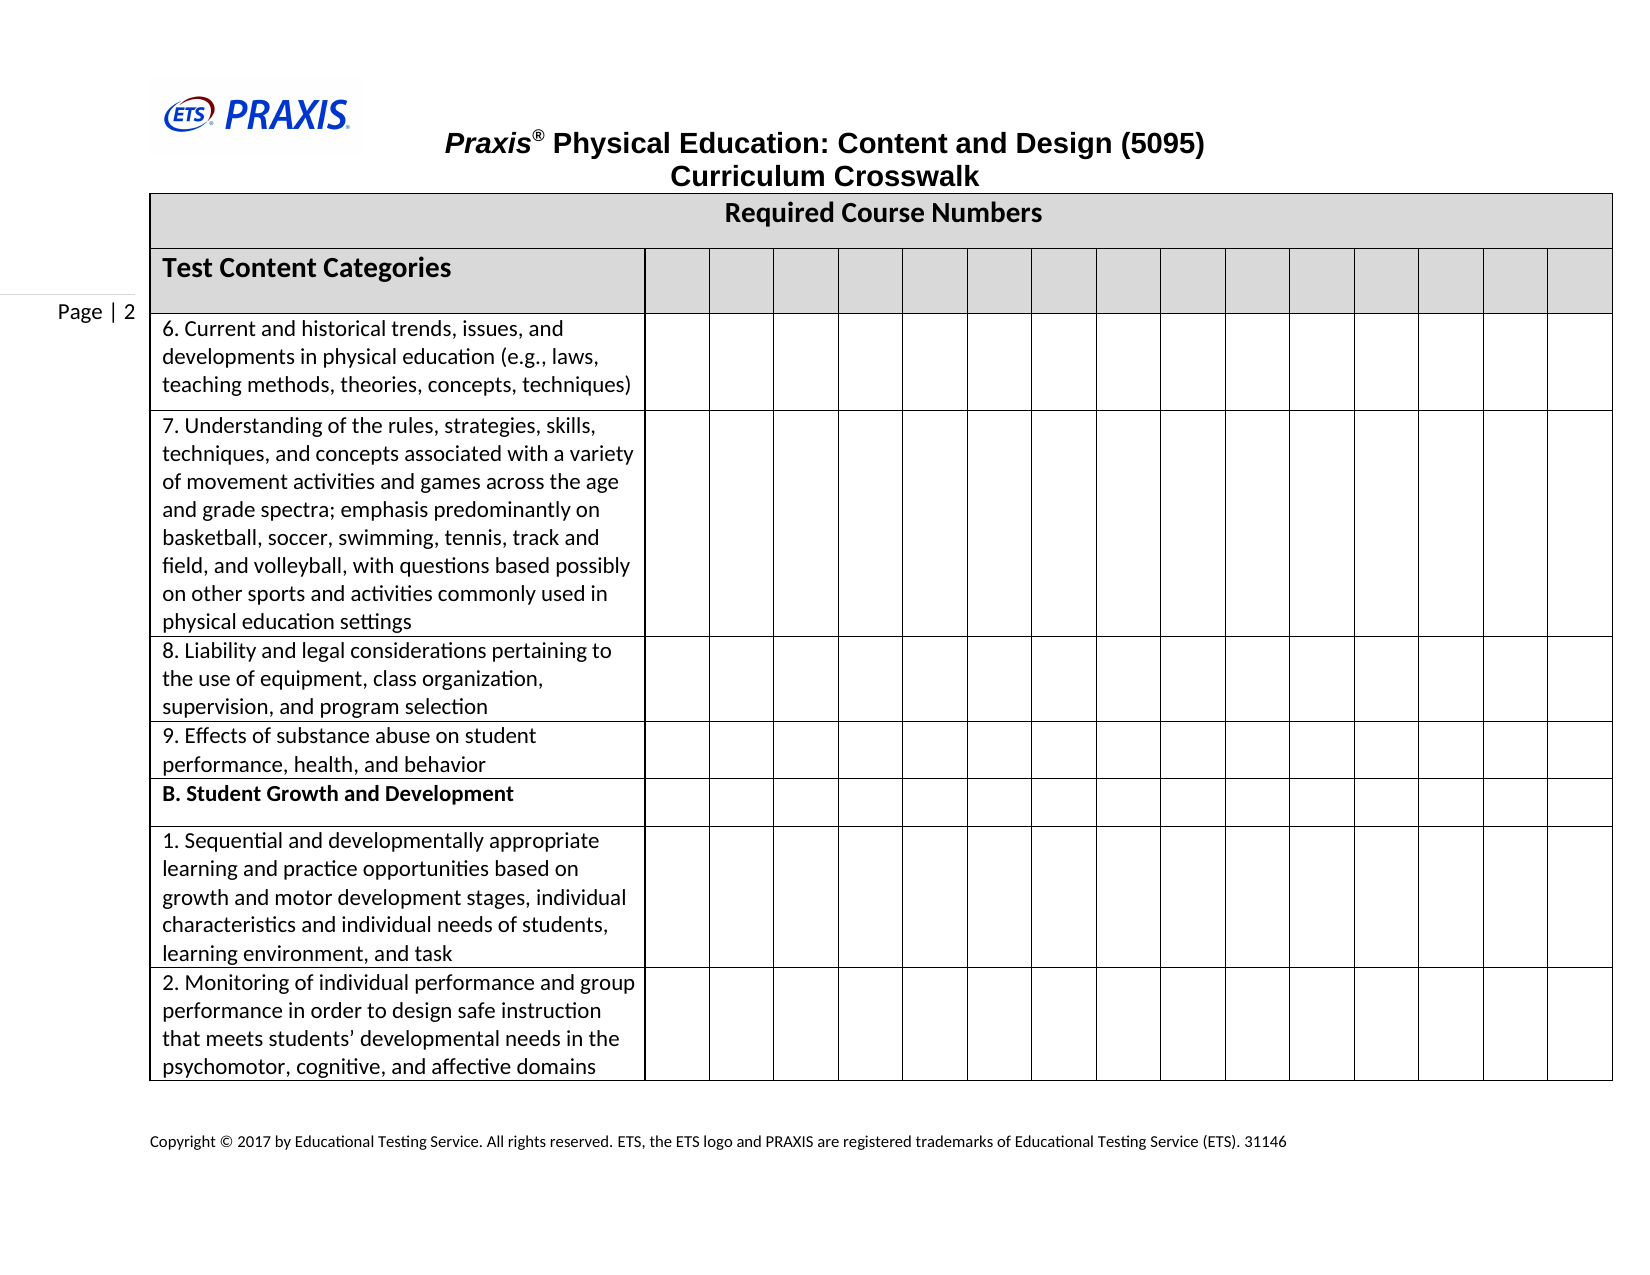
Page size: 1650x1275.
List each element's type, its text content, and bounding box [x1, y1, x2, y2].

table_cell 7. Understanding of the rules, strategies, skills, techniques, and concepts associated with a variety of movement activities and games across the age and grade spectra; emphasis predominantly on basketball, soccer, swimming, tennis, track and field, and volleyball, with questions based possibly on other sports and activities commonly used in physical education settings [151, 411, 644, 636]
table_cell [968, 314, 1031, 410]
table_cell [1226, 314, 1289, 410]
table_cell [1032, 968, 1096, 1080]
table_cell [1484, 411, 1547, 636]
table_cell [839, 968, 902, 1080]
table_cell [1097, 968, 1160, 1080]
table_cell [1419, 722, 1483, 778]
table_cell [1484, 249, 1547, 313]
table_cell [1032, 314, 1096, 410]
table_cell [1548, 722, 1612, 778]
table_cell [968, 411, 1031, 636]
table_cell [1290, 722, 1354, 778]
table_cell [646, 249, 709, 313]
table_cell [1548, 779, 1612, 826]
table_cell [968, 722, 1031, 778]
table_cell [1226, 249, 1289, 313]
table_cell [903, 314, 967, 410]
table_cell [1097, 411, 1160, 636]
table_cell [1161, 722, 1225, 778]
picture [150, 75, 362, 154]
table_cell [968, 637, 1031, 721]
table_cell [1226, 411, 1289, 636]
table_cell [903, 827, 967, 967]
table_cell [903, 249, 967, 313]
table_cell [839, 779, 902, 826]
table_cell [903, 411, 967, 636]
table_cell [1484, 314, 1547, 410]
table_cell 6. Current and historical trends, issues, and developments in physical education (e.g., laws, teaching methods, theories, concepts, techniques) [151, 314, 644, 410]
table_cell [774, 722, 838, 778]
table_cell [1355, 314, 1418, 410]
table_cell [1097, 314, 1160, 410]
table_cell [1355, 779, 1418, 826]
table_cell [1484, 722, 1547, 778]
table_cell [774, 827, 838, 967]
table_cell [710, 637, 773, 721]
table_cell [839, 637, 902, 721]
table_cell [1161, 314, 1225, 410]
table_cell [1032, 411, 1096, 636]
table_cell 8. Liability and legal considerations pertaining to the use of equipment, class organization, supervision, and program selection [151, 637, 644, 721]
table_cell [646, 637, 709, 721]
table_cell [774, 637, 838, 721]
table_cell [1419, 827, 1483, 967]
table_cell [646, 968, 709, 1080]
table_cell [903, 779, 967, 826]
table_cell [1355, 249, 1418, 313]
table_cell [1484, 779, 1547, 826]
table_cell [710, 968, 773, 1080]
table_cell [1548, 827, 1612, 967]
table_cell [1548, 314, 1612, 410]
table_cell [1226, 637, 1289, 721]
table_cell [839, 722, 902, 778]
table_cell [1548, 637, 1612, 721]
table_cell [774, 314, 838, 410]
table_cell [1419, 314, 1483, 410]
table_cell [1355, 722, 1418, 778]
table_cell [1290, 411, 1354, 636]
table_cell [1097, 249, 1160, 313]
table_cell [839, 827, 902, 967]
table_cell [1290, 249, 1354, 313]
table_cell 9. Effects of substance abuse on student performance, health, and behavior [151, 722, 644, 778]
table_cell 2. Monitoring of individual performance and group performance in order to design safe instruction that meets students’ developmental needs in the psychomotor, cognitive, and affective domains [151, 968, 644, 1080]
table_cell [1355, 968, 1418, 1080]
table_cell [1484, 637, 1547, 721]
table_cell [1355, 827, 1418, 967]
table_cell [1548, 411, 1612, 636]
table_cell [1161, 637, 1225, 721]
table_cell [1097, 779, 1160, 826]
table_cell [1161, 249, 1225, 313]
table_cell [1032, 779, 1096, 826]
table_cell [774, 779, 838, 826]
table_cell [1484, 827, 1547, 967]
table_cell [1290, 968, 1354, 1080]
table_cell [1290, 637, 1354, 721]
table_cell [710, 827, 773, 967]
table_cell [1355, 637, 1418, 721]
table_cell [1226, 968, 1289, 1080]
table_cell [1548, 968, 1612, 1080]
table_cell B. Student Growth and Development [151, 779, 644, 826]
table_cell [710, 314, 773, 410]
table_cell [968, 968, 1031, 1080]
table_cell [968, 779, 1031, 826]
table_cell 1. Sequential and developmentally appropriate learning and practice opportunities based on growth and motor development stages, individual characteristics and individual needs of students, learning environment, and task [151, 827, 644, 967]
table_cell [1484, 968, 1547, 1080]
table_cell [1032, 722, 1096, 778]
table_cell [1097, 722, 1160, 778]
table_cell [903, 637, 967, 721]
table_cell [903, 722, 967, 778]
table_cell [1419, 411, 1483, 636]
table_cell [774, 411, 838, 636]
table_cell [839, 411, 902, 636]
table_cell [1161, 968, 1225, 1080]
table_cell [710, 722, 773, 778]
table_cell [1032, 637, 1096, 721]
table_cell [1226, 779, 1289, 826]
table_cell [1032, 249, 1096, 313]
table_cell [903, 968, 967, 1080]
table_cell [1419, 968, 1483, 1080]
table_cell [968, 249, 1031, 313]
table_cell [1355, 411, 1418, 636]
table_cell [1097, 637, 1160, 721]
table_header Required Course Numbers [151, 194, 1612, 248]
table_cell [1226, 722, 1289, 778]
table_cell [710, 411, 773, 636]
table_cell [1226, 827, 1289, 967]
table_cell Test Content Categories [151, 249, 644, 313]
table_cell [1419, 249, 1483, 313]
table_cell [646, 722, 709, 778]
table_cell [1290, 314, 1354, 410]
table_cell [839, 249, 902, 313]
table_cell [774, 249, 838, 313]
table_cell [1161, 411, 1225, 636]
table_cell [710, 249, 773, 313]
table_cell [1290, 779, 1354, 826]
table_cell [1419, 779, 1483, 826]
table_cell [1097, 827, 1160, 967]
table_cell [646, 779, 709, 826]
table_cell [1419, 637, 1483, 721]
table_cell [1548, 249, 1612, 313]
table_cell [1161, 779, 1225, 826]
table_cell [1161, 827, 1225, 967]
table_cell [646, 827, 709, 967]
table_cell [646, 314, 709, 410]
table_cell [839, 314, 902, 410]
table_cell [968, 827, 1031, 967]
table_cell [774, 968, 838, 1080]
table_cell [1032, 827, 1096, 967]
table_cell [1290, 827, 1354, 967]
table_cell [646, 411, 709, 636]
table_cell [710, 779, 773, 826]
